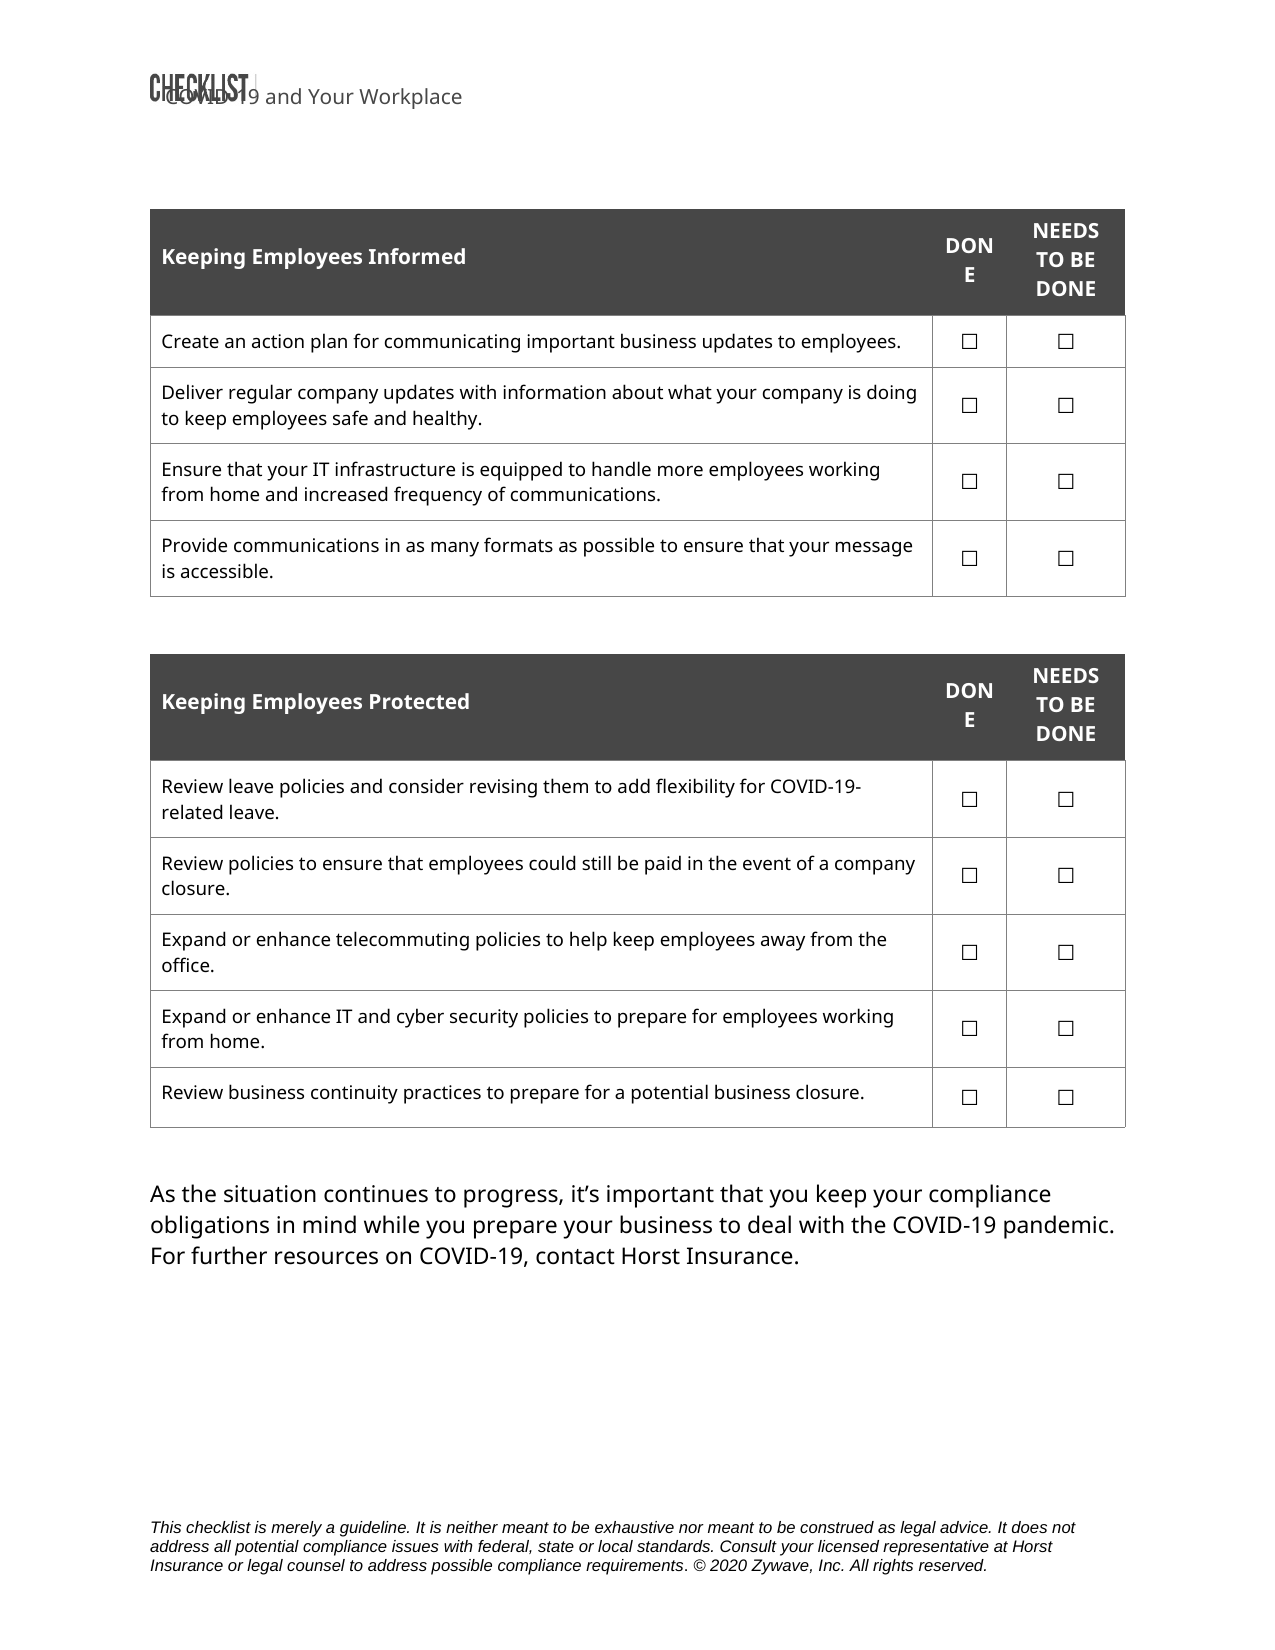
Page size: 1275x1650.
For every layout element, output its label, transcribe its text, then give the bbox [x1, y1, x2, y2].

picture [1, 0, 1275, 1649]
table_header DONE [933, 209, 1006, 315]
table_header Keeping Employees Informed [150, 209, 933, 315]
table_header NEEDS TO BE DONE [1006, 209, 1125, 315]
table_header DONE [933, 654, 1006, 760]
table_cell Create an action plan for communicating important business updates to employees. [151, 316, 932, 366]
list As the situation continues to progress, it’s important that you keep your compliance obligations in mind while you prepare your business to deal with the COVID-19 pandemic. For further resources on COVID-19, contact Horst Insurance. [150, 1178, 1125, 1271]
table_cell Expand or enhance telecommuting policies to help keep employees away from the office. [151, 915, 932, 990]
table_cell Deliver regular company updates with information about what your company is doing to keep employees safe and healthy. [151, 368, 932, 443]
table_cell Review business continuity practices to prepare for a potential business closure. [151, 1068, 932, 1127]
table_cell Review policies to ensure that employees could still be paid in the event of a company closure. [151, 838, 932, 913]
table_cell Expand or enhance IT and cyber security policies to prepare for employees working from home. [151, 991, 932, 1067]
table_header NEEDS TO BE DONE [1006, 654, 1125, 760]
table_header Keeping Employees Protected [150, 654, 933, 760]
table_cell Review leave policies and consider revising them to add flexibility for COVID-19-related leave. [151, 761, 932, 837]
table_cell Ensure that your IT infrastructure is equipped to handle more employees working from home and increased frequency of communications. [151, 444, 932, 519]
table_cell Provide communications in as many formats as possible to ensure that your message is accessible. [151, 521, 932, 596]
